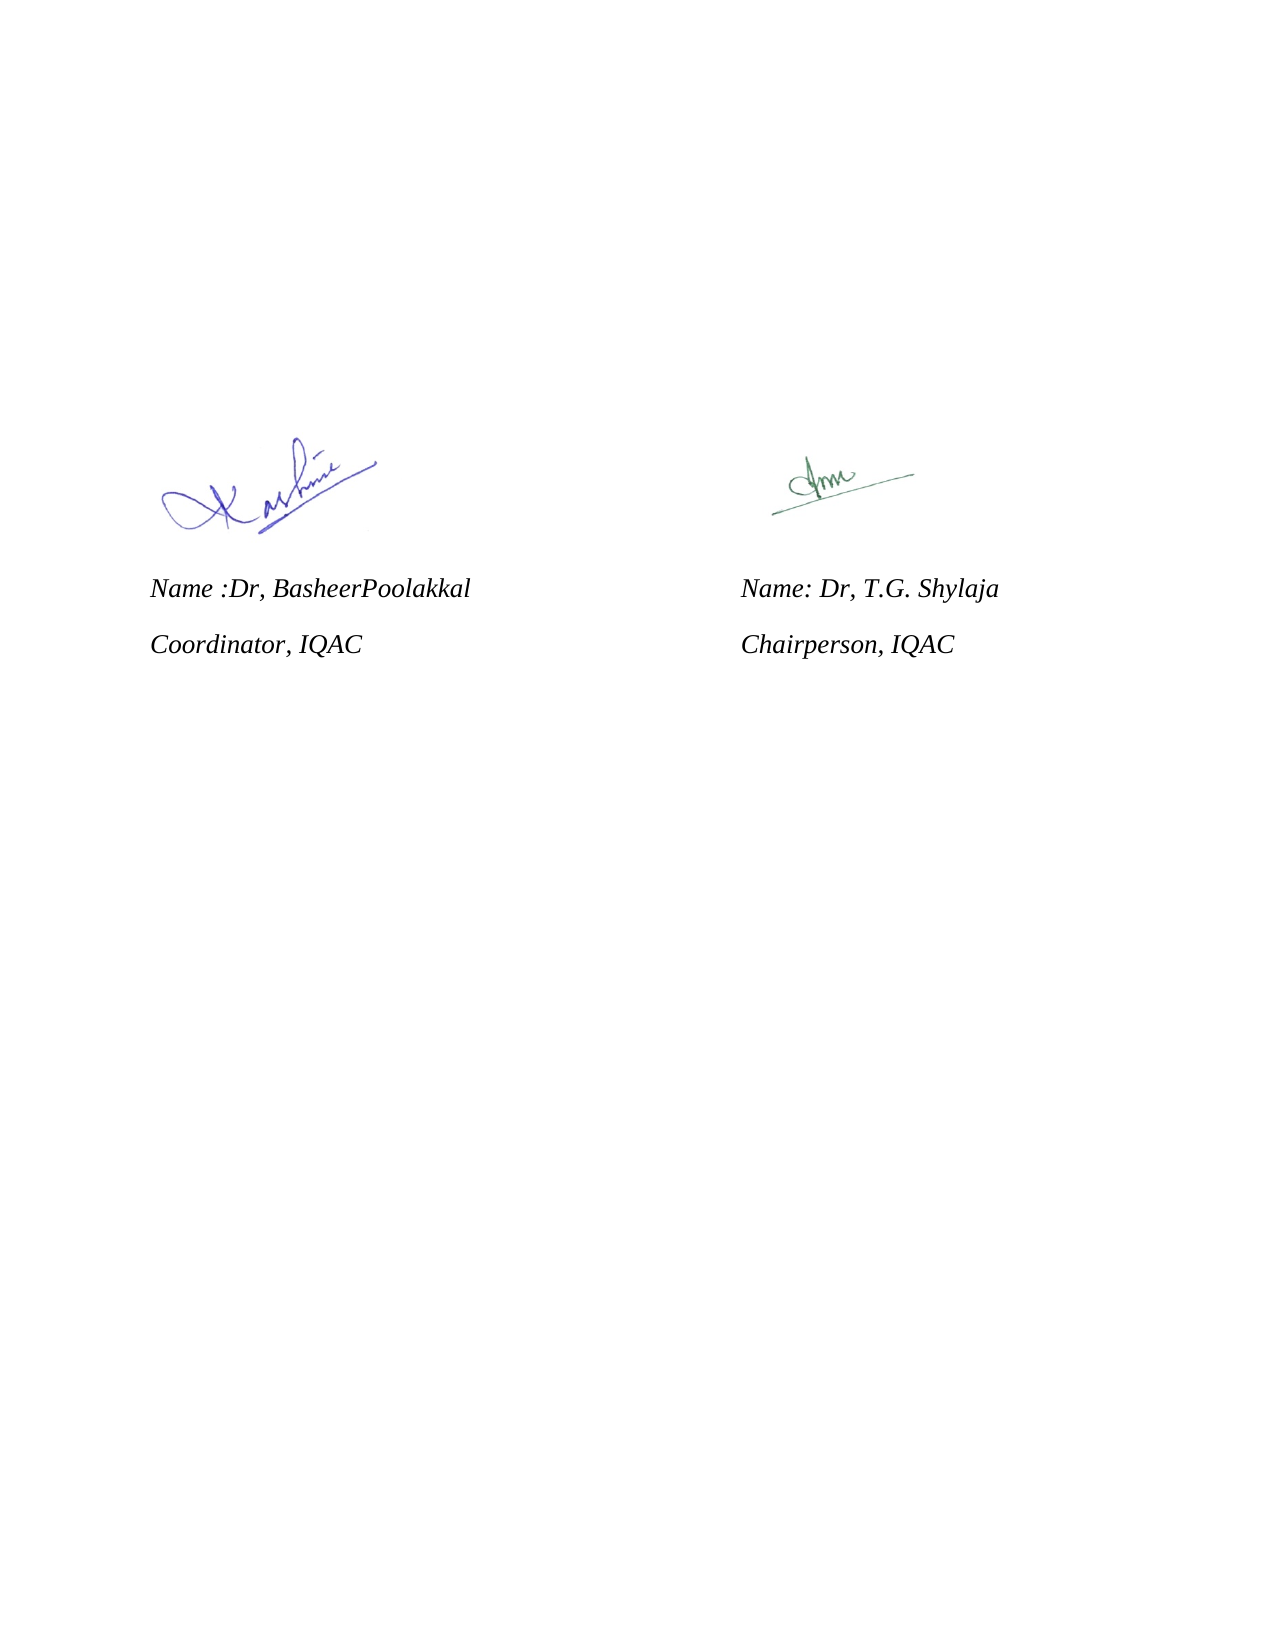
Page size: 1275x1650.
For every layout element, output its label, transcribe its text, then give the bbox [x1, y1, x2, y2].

picture [740, 440, 935, 547]
text Name :Dr, BasheerPoolakkal Name: Dr, T.G. Shylaja [150, 572, 1125, 603]
picture [150, 432, 410, 547]
text Coordinator, IQAC Chairperson, IQAC [150, 628, 1125, 659]
